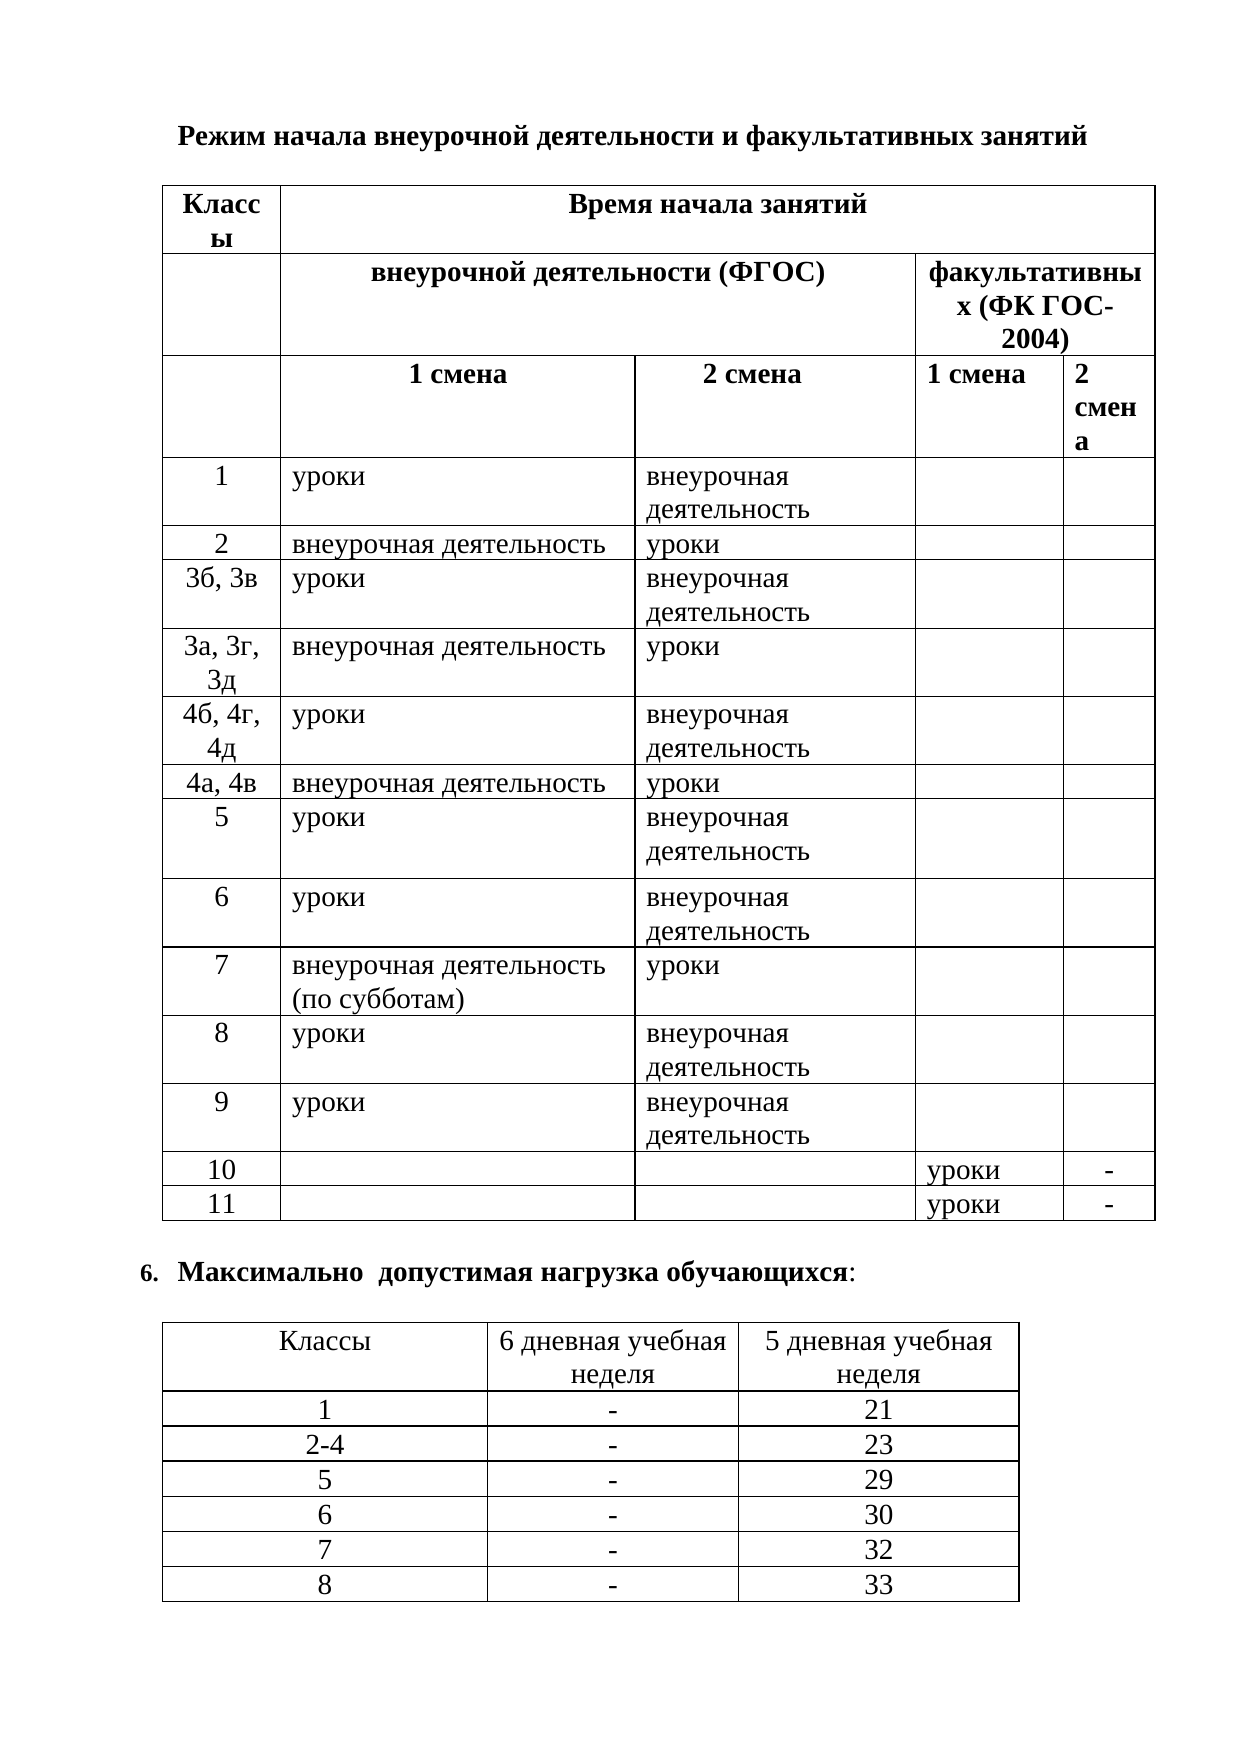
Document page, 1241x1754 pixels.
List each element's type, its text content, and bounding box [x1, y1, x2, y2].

table_cell [1064, 879, 1154, 946]
table_cell внеурочной деятельности (ФГОС) [281, 254, 915, 355]
table_cell уроки [636, 629, 915, 696]
table_cell [916, 1016, 1063, 1083]
table_cell [163, 356, 280, 457]
table_cell уроки [281, 1084, 634, 1151]
table_cell [916, 560, 1063, 627]
table_cell уроки [916, 1152, 1063, 1185]
table_cell 11 [163, 1186, 280, 1220]
table_cell 2 смена [1064, 356, 1154, 457]
table_cell 6 [163, 879, 280, 946]
table_cell 2 [163, 526, 280, 559]
table_cell внеурочная деятельность [636, 879, 915, 946]
table_cell [916, 799, 1063, 878]
table_cell уроки [636, 948, 915, 1014]
table_header Классы [163, 186, 280, 253]
table_cell уроки [281, 458, 634, 525]
table_cell [1064, 629, 1154, 696]
table_header Классы [163, 1323, 487, 1390]
table_cell [1064, 526, 1154, 559]
table_cell [916, 879, 1063, 946]
table_cell внеурочная деятельность [281, 526, 634, 559]
list Максимально допустимая нагрузка обучающихся: [140, 1254, 1152, 1288]
table_header Время начала занятий [281, 186, 1154, 253]
table_cell внеурочная деятельность [636, 1084, 915, 1151]
table_cell [636, 1152, 915, 1185]
table_cell уроки [281, 799, 634, 878]
table_cell [1064, 697, 1154, 764]
table_cell [916, 458, 1063, 525]
text Режим начала внеурочной деятельности и факультативных занятий [177, 118, 1152, 152]
table_cell 2 смена [636, 356, 915, 457]
table_cell [1064, 560, 1154, 627]
table_cell [1064, 765, 1154, 798]
table_cell 5 [163, 799, 280, 878]
table_cell 8 [163, 1016, 280, 1083]
table_cell внеурочная деятельность [636, 697, 915, 764]
table_cell 3б, 3в [163, 560, 280, 627]
table_cell [916, 765, 1063, 798]
table_cell [916, 1084, 1063, 1151]
table_cell 1 [163, 458, 280, 525]
table_cell [1064, 948, 1154, 1014]
table_cell [916, 526, 1063, 559]
table_cell факультативных (ФК ГОС-2004) [916, 254, 1154, 355]
table_cell 4б, 4г, 4д [163, 697, 280, 764]
table_cell [916, 697, 1063, 764]
table_cell [281, 1152, 634, 1185]
table_cell 1 смена [916, 356, 1063, 457]
table_cell - [1064, 1152, 1154, 1185]
table_cell уроки [281, 560, 634, 627]
table_cell [281, 1186, 634, 1220]
table_cell уроки [636, 765, 915, 798]
table_cell внеурочная деятельность [636, 799, 915, 878]
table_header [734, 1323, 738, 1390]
table_cell [916, 948, 1063, 1014]
table_cell внеурочная деятельность [281, 629, 634, 696]
table_cell внеурочная деятельность (по субботам) [281, 948, 634, 1014]
table_cell уроки [281, 1016, 634, 1083]
table_cell [163, 254, 280, 355]
table_cell 4а, 4в [163, 765, 280, 798]
table_cell уроки [916, 1186, 1063, 1220]
table_cell 9 [163, 1084, 280, 1151]
table_cell внеурочная деятельность [636, 458, 915, 525]
table_cell - [1064, 1186, 1154, 1220]
table_cell [1064, 799, 1154, 878]
table_cell [636, 1186, 915, 1220]
table_cell [916, 629, 1063, 696]
table_cell [1064, 458, 1154, 525]
table_cell внеурочная деятельность [636, 1016, 915, 1083]
table_cell внеурочная деятельность [636, 560, 915, 627]
table_cell [1064, 1084, 1154, 1151]
table_cell уроки [281, 697, 634, 764]
table_cell уроки [281, 879, 634, 946]
table_cell уроки [636, 526, 915, 559]
table_cell внеурочная деятельность [281, 765, 634, 798]
table_cell [1064, 1016, 1154, 1083]
table_cell 7 [163, 948, 280, 1014]
table_cell 3а, 3г, 3д [163, 629, 280, 696]
table_cell 1 смена [281, 356, 634, 457]
table_cell 10 [163, 1152, 280, 1185]
